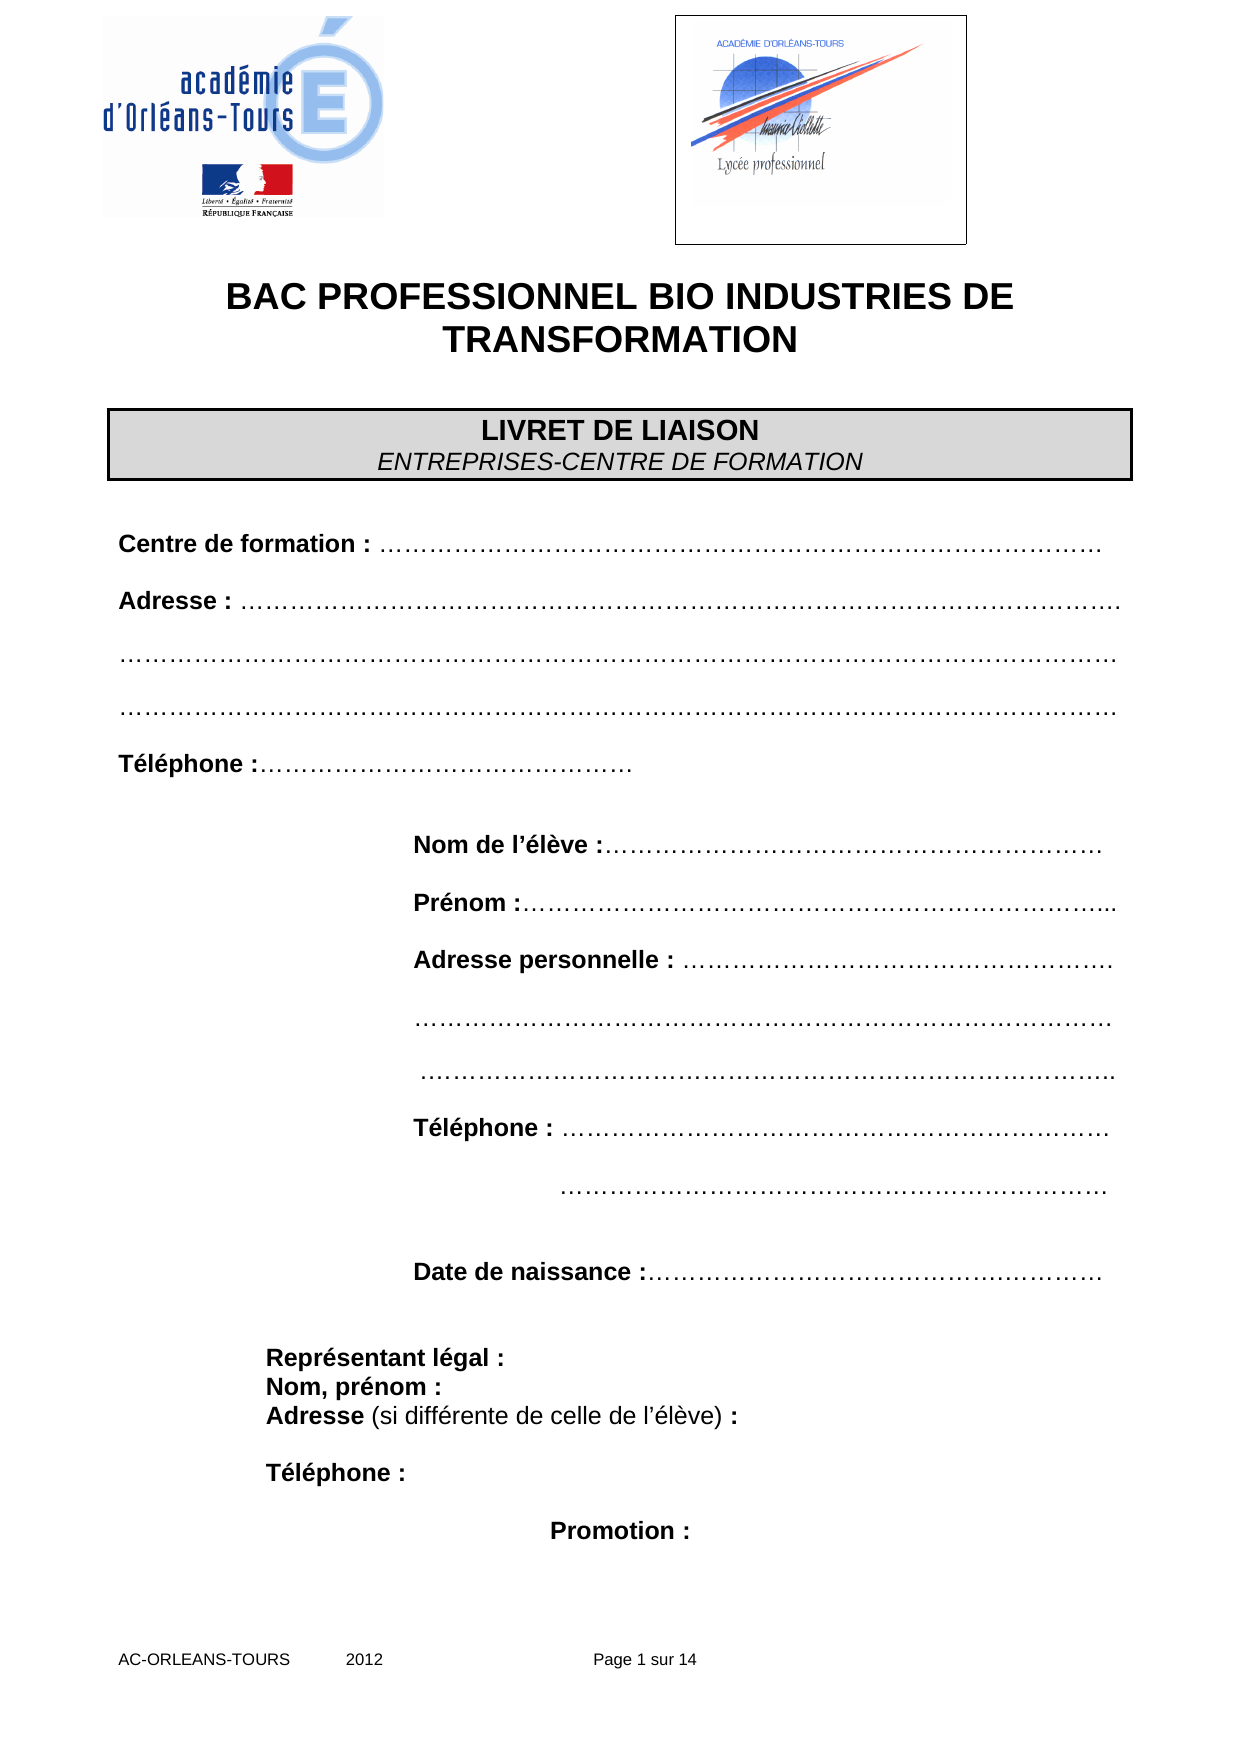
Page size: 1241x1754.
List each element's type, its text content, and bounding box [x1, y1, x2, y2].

text Téléphone :……………………………………… [118, 749, 1122, 778]
subtitle BAC PROFESSIONNEL BIO INDUSTRIES DE TRANSFORMATION [118, 274, 1122, 360]
picture [691, 22, 951, 206]
text ………………………………………………………………………… [118, 1003, 1122, 1032]
text ………………………………………………………………………………………………………… [118, 639, 1122, 668]
text Représentant légal : [118, 1314, 1122, 1372]
text Téléphone : ………………………………………………………… [339, 1113, 1122, 1142]
text Téléphone : [266, 1458, 1122, 1516]
text Nom de l’élève :…………………………………………………… [118, 831, 1122, 859]
text Centre de formation : …………………………………………………………………………… [118, 529, 1122, 557]
picture [102, 16, 384, 217]
text Adresse personnelle : ……………………………………………. [118, 946, 1122, 974]
text Date de naissance :…………………………………….………… [118, 1257, 1122, 1286]
text Promotion : [118, 1516, 1122, 1544]
text ………………………………………………………………………………………………………… [118, 692, 1122, 720]
text LIVRET DE LIAISON [110, 411, 1130, 442]
text Nom, prénom : [266, 1372, 1122, 1401]
text Prénom :……………………………………………………………... [118, 888, 1122, 917]
text ………………………………………………………… [339, 1171, 1122, 1199]
subtitle ENTREPRISES-CENTRE DE FORMATION [110, 442, 1130, 478]
text .……………………………………………………………………….. [118, 1056, 1122, 1084]
text Adresse : ……………………………………………………………………………………………. [118, 586, 1122, 615]
text Adresse (si différente de celle de l’élève) : [266, 1401, 1122, 1429]
